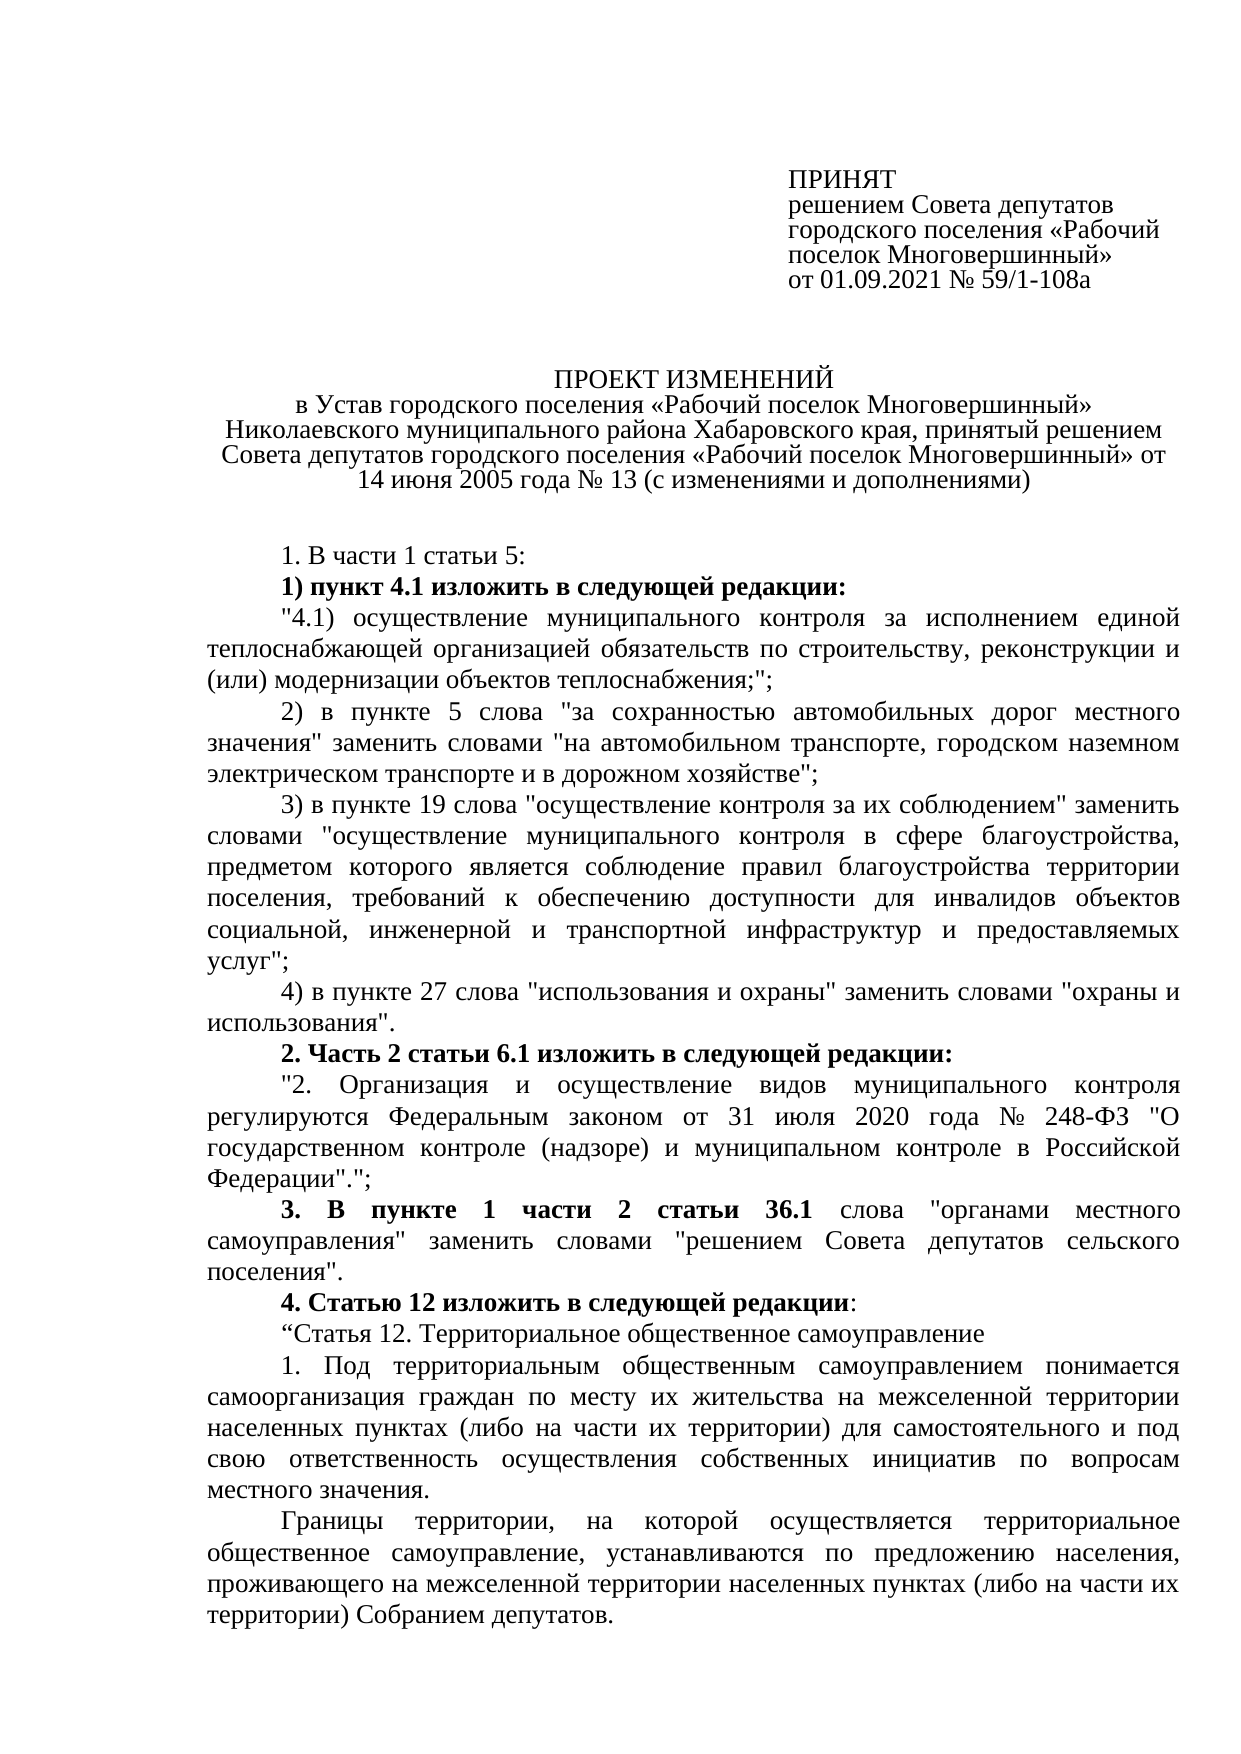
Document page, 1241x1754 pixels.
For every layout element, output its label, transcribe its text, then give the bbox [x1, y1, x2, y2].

text 3. В пункте 1 части 2 статьи 36.1 слова "органами местного самоуправления" заменить словами "решением Совета депутатов сельского поселения". [207, 1193, 1181, 1286]
text решением Совета депутатов [207, 193, 1181, 218]
text 1) пункт 4.1 изложить в следующей редакции: [207, 570, 1181, 601]
text от 01.09.2021 № 59/1-108а [207, 268, 1181, 293]
text 1. В части 1 статьи 5: [207, 539, 1181, 570]
text "4.1) осуществление муниципального контроля за исполнением единой теплоснабжающей организацией обязательств по строительству, реконструкции и (или) модернизации объектов теплоснабжения;"; [207, 601, 1181, 695]
text "2. Организация и осуществление видов муниципального контроля регулируются Федеральным законом от 31 июля 2020 года № 248-ФЗ "О государственном контроле (надзоре) и муниципальном контроле в Российской Федерации"."; [207, 1068, 1181, 1193]
text городского поселения «Рабочий [207, 218, 1181, 243]
text поселок Многовершинный» [207, 243, 1181, 268]
text Границы территории, на которой осуществляется территориальное общественное самоуправление, устанавливаются по предложению населения, проживающего на межселенной территории населенных пунктах (либо на части их территории) Собранием депутатов. [207, 1504, 1181, 1629]
text 1. Под территориальным общественным самоуправлением понимается самоорганизация граждан по месту их жительства на межселенной территории населенных пунктах (либо на части их территории) для самостоятельного и под свою ответственность осуществления собственных инициатив по вопросам местного значения. [207, 1349, 1181, 1504]
text 4. Статью 12 изложить в следующей редакции: [207, 1286, 1181, 1318]
text 4) в пункте 27 слова "использования и охраны" заменить словами "охраны и использования". [207, 975, 1181, 1037]
text ПРОЕКТ ИЗМЕНЕНИЙ [207, 368, 1181, 393]
text в Устав городского поселения «Рабочий поселок Многовершинный» Николаевского муниципального района Хабаровского края, принятый решением Совета депутатов городского поселения «Рабочий поселок Многовершинный» от 14 июня 2005 года № 13 (с изменениями и дополнениями) [207, 393, 1181, 493]
text 2) в пункте 5 слова "за сохранностью автомобильных дорог местного значения" заменить словами "на автомобильном транспорте, городском наземном электрическом транспорте и в дорожном хозяйстве"; [207, 695, 1181, 788]
text “Статья 12. Территориальное общественное самоуправление [207, 1318, 1181, 1349]
text 3) в пункте 19 слова "осуществление контроля за их соблюдением" заменить словами "осуществление муниципального контроля в сфере благоустройства, предметом которого является соблюдение правил благоустройства территории поселения, требований к обеспечению доступности для инвалидов объектов социальной, инженерной и транспортной инфраструктур и предоставляемых услуг"; [207, 788, 1181, 975]
text 2. Часть 2 статьи 6.1 изложить в следующей редакции: [207, 1037, 1181, 1068]
text ПРИНЯТ [207, 168, 1181, 193]
